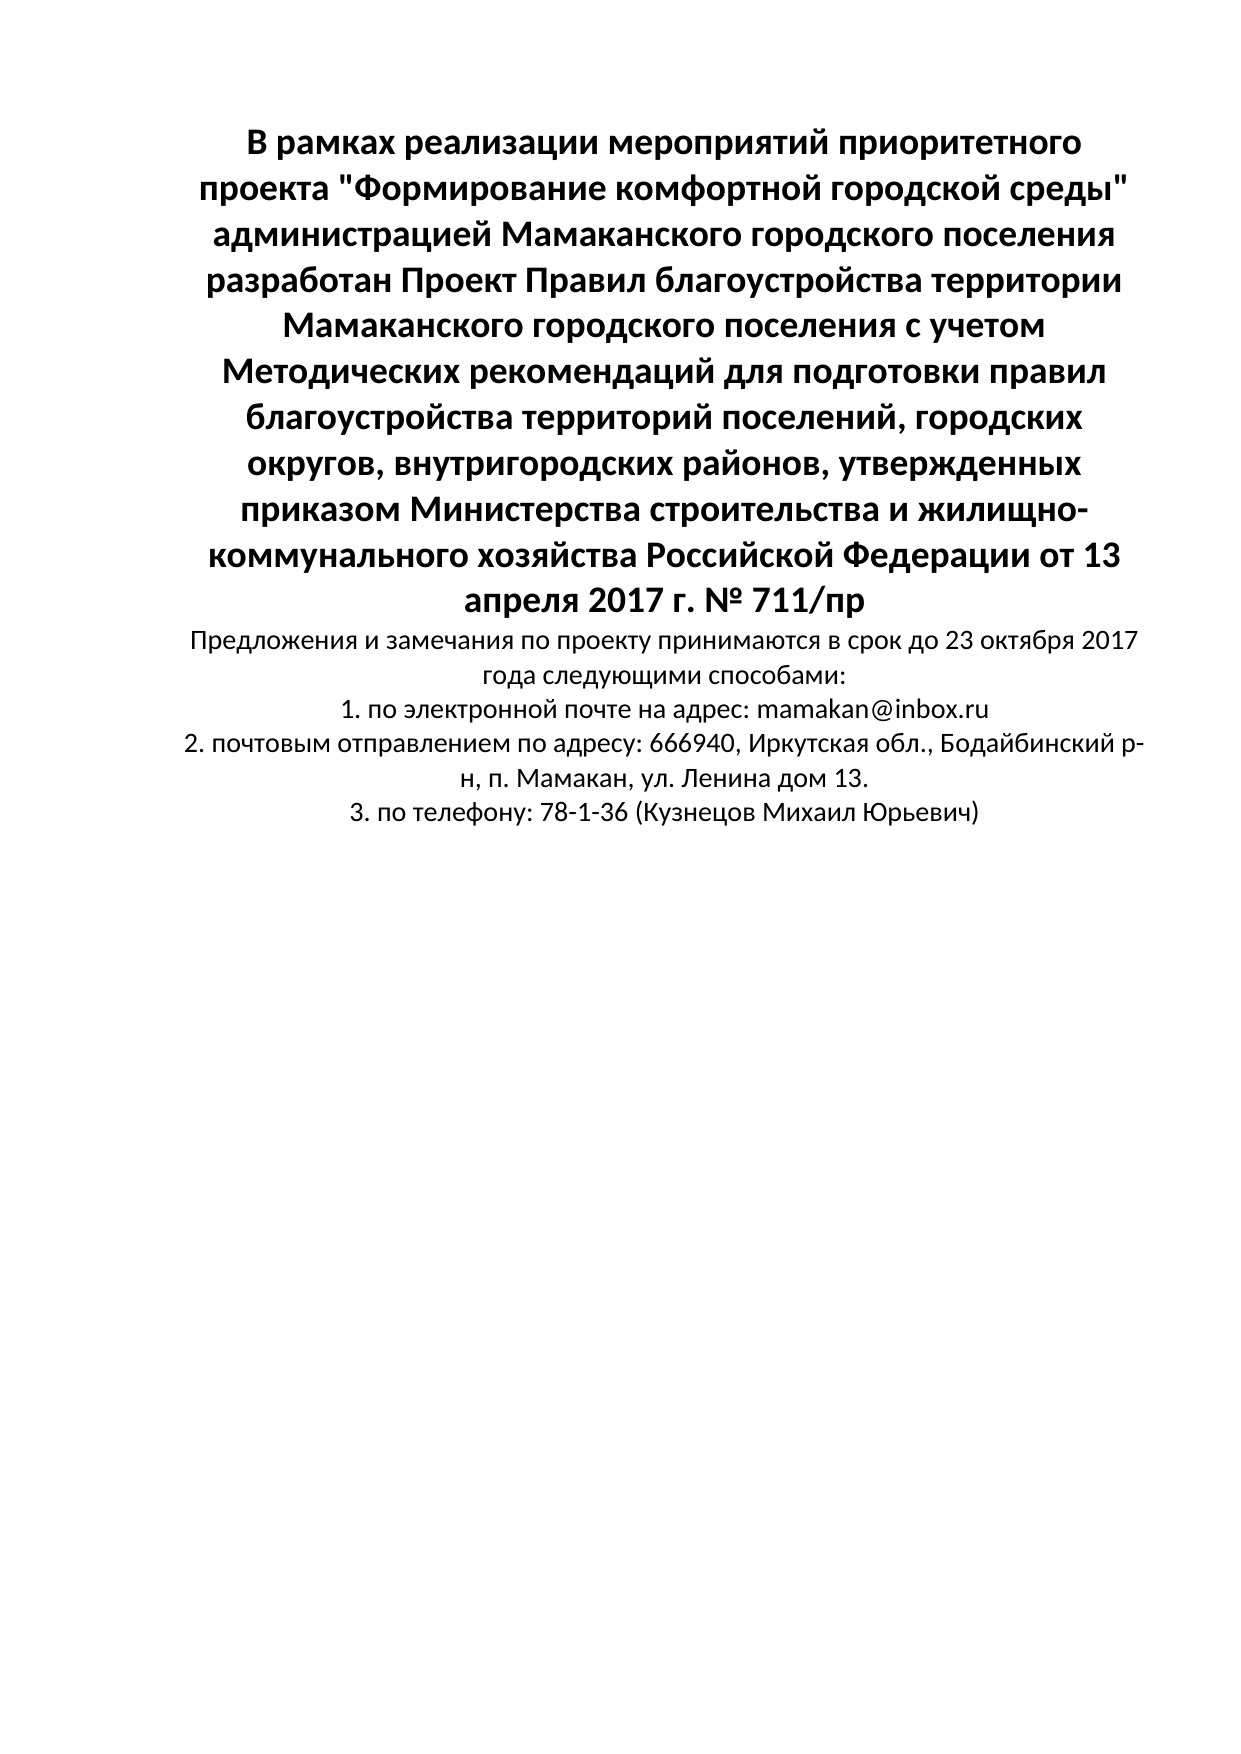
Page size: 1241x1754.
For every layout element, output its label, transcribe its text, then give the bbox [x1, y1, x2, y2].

text Предложения и замечания по проекту принимаются в срок до 23 октября 2017 года следующими способами: [177, 622, 1152, 691]
text 1. по электронной почте на адрес: mamakan@inbox.ru [177, 691, 1152, 725]
text 3. по телефону: 78-1-36 (Кузнецов Михаил Юрьевич) [177, 794, 1152, 828]
text 2. почтовым отправлением по адресу: 666940, Иркутская обл., Бодайбинский р-н, п. Мамакан, ул. Ленина дом 13. [177, 725, 1152, 794]
text В рамках реализации мероприятий приоритетного проекта "Формирование комфортной городской среды" администрацией Мамаканского городского поселения разработан Проект Правил благоустройства территории Мамаканского городского поселения с учетом Методических рекомендаций для подготовки правил благоустройства территорий поселений, городских округов, внутригородских районов, утвержденных приказом Министерства строительства и жилищно-коммунального хозяйства Российской Федерации от 13 апреля 2017 г. № 711/пр [177, 118, 1152, 622]
